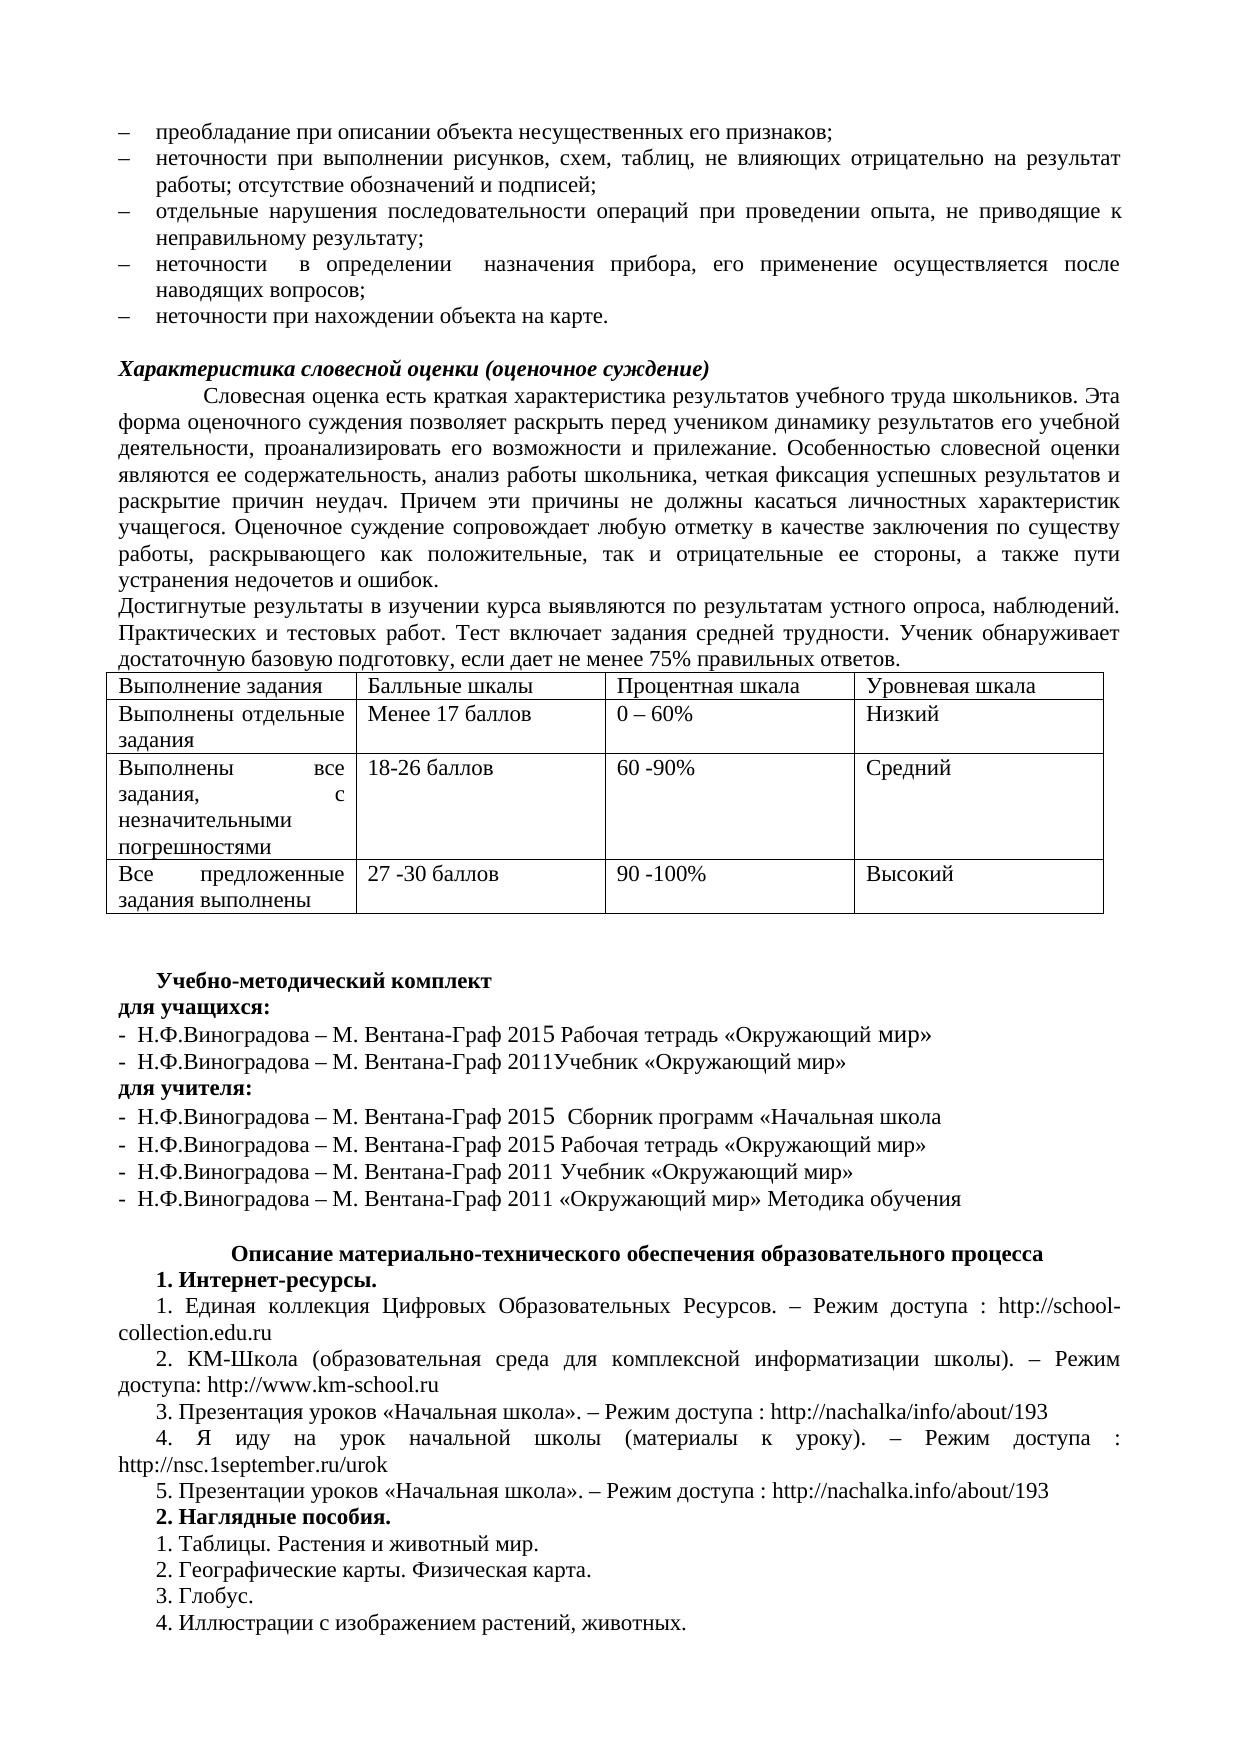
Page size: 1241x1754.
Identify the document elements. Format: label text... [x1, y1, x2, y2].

table_cell 90 -100% [606, 860, 854, 913]
text 1. Таблицы. Растения и животный мир. [118, 1530, 1122, 1556]
text 1. Единая коллекция Цифровых Образовательных Ресурсов. – Режим доступа : http://school-collection.edu.ru [118, 1292, 1122, 1345]
list отдельные нарушения последовательности операций при проведении опыта, не приводящие к неправильному результату; [118, 197, 1122, 250]
text 4. Иллюстрации с изображением растений, животных. [118, 1609, 1122, 1635]
text 2. Наглядные пособия. [118, 1503, 1122, 1530]
table_cell 18-26 баллов [357, 754, 605, 859]
text Учебно-методический комплект [156, 967, 1122, 993]
table_cell 60 -90% [606, 754, 854, 859]
table_cell Выполнены все задания, с незначительными погрешностями [107, 754, 356, 859]
text Описание материально-технического обеспечения образовательного процесса [231, 1240, 1122, 1266]
table_header Выполнение задания [107, 673, 356, 699]
text - Н.Ф.Виноградова – М. Вентана-Граф 2015 Сборник программ «Начальная школа [118, 1101, 1122, 1129]
list неточности при нахождении объекта на карте. [118, 303, 1122, 329]
text 2. КМ-Школа (образовательная среда для комплексной информатизации школы). – Режим доступа: http://www.km-school.ru [118, 1345, 1122, 1398]
table_cell Низкий [855, 700, 1103, 753]
text для учителя: [118, 1074, 1122, 1101]
table_header Процентная шкала [606, 673, 854, 699]
text - Н.Ф.Виноградова – М. Вентана-Граф 2011 «Окружающий мир» Методика обучения [118, 1185, 1122, 1211]
table_cell Менее 17 баллов [357, 700, 605, 753]
text 3. Глобус. [118, 1582, 1122, 1609]
list преобладание при описании объекта несущественных его признаков; [118, 118, 1122, 144]
text - Н.Ф.Виноградова – М. Вентана-Граф 2011Учебник «Окружающий мир» [118, 1048, 1122, 1074]
text 3. Презентация уроков «Начальная школа». – Режим доступа : http://nachalka/info/about/193 [118, 1398, 1122, 1424]
table_header Балльные шкалы [357, 673, 605, 699]
table_cell Выполнены отдельные задания [107, 700, 356, 753]
text Характеристика словесной оценки (оценочное суждение) [118, 355, 1122, 382]
list неточности при выполнении рисунков, схем, таблиц, не влияющих отрицательно на результат работы; отсутствие обозначений и подписей; [118, 144, 1122, 197]
text Словесная оценка есть краткая характеристика результатов учебного труда школьников. Эта форма оценочного суждения позволяет раскрыть перед учеником динамику результатов его учебной деятельности, проанализировать его возможности и прилежание. Особенностью словесной оценки являются ее содержательность, анализ работы школьника, четкая фиксация успешных результатов и раскрытие причин неудач. Причем эти причины не должны касаться личностных характеристик учащегося. Оценочное суждение сопровождает любую отметку в качестве заключения по существу работы, раскрывающего как положительные, так и отрицательные ее стороны, а также пути устранения недочетов и ошибок. [118, 382, 1122, 592]
text 1. Интернет-ресурсы. [118, 1266, 1122, 1292]
text 4. Я иду на урок начальной школы (материалы к уроку). – Режим доступа : http://nsc.1september.ru/urok [118, 1424, 1122, 1477]
text 5. Презентации уроков «Начальная школа». – Режим доступа : http://nachalka.info/about/193 [118, 1477, 1122, 1503]
table_cell Высокий [855, 860, 1103, 913]
text - Н.Ф.Виноградова – М. Вентана-Граф 2011 Учебник «Окружающий мир» [118, 1158, 1122, 1185]
table_cell 0 – 60% [606, 700, 854, 753]
table_header Уровневая шкала [855, 673, 1103, 699]
text - Н.Ф.Виноградова – М. Вентана-Граф 2015 Рабочая тетрадь «Окружающий мир» [118, 1129, 1122, 1158]
text - Н.Ф.Виноградова – М. Вентана-Граф 2015 Рабочая тетрадь «Окружающий мир» [118, 1019, 1122, 1048]
table_cell Все предложенные задания выполнены [107, 860, 356, 913]
table_cell 27 -30 баллов [357, 860, 605, 913]
table_cell Средний [855, 754, 1103, 859]
text Достигнутые результаты в изучении курса выявляются по результатам устного опроса, наблюдений. Практических и тестовых работ. Тест включает задания средней трудности. Ученик обнаруживает достаточную базовую подготовку, если дает не менее 75% правильных ответов. [118, 592, 1122, 672]
text 2. Географические карты. Физическая карта. [118, 1556, 1122, 1582]
list неточности в определении назначения прибора, его применение осуществляется после наводящих вопросов; [118, 250, 1122, 303]
text для учащихся: [118, 993, 1122, 1019]
